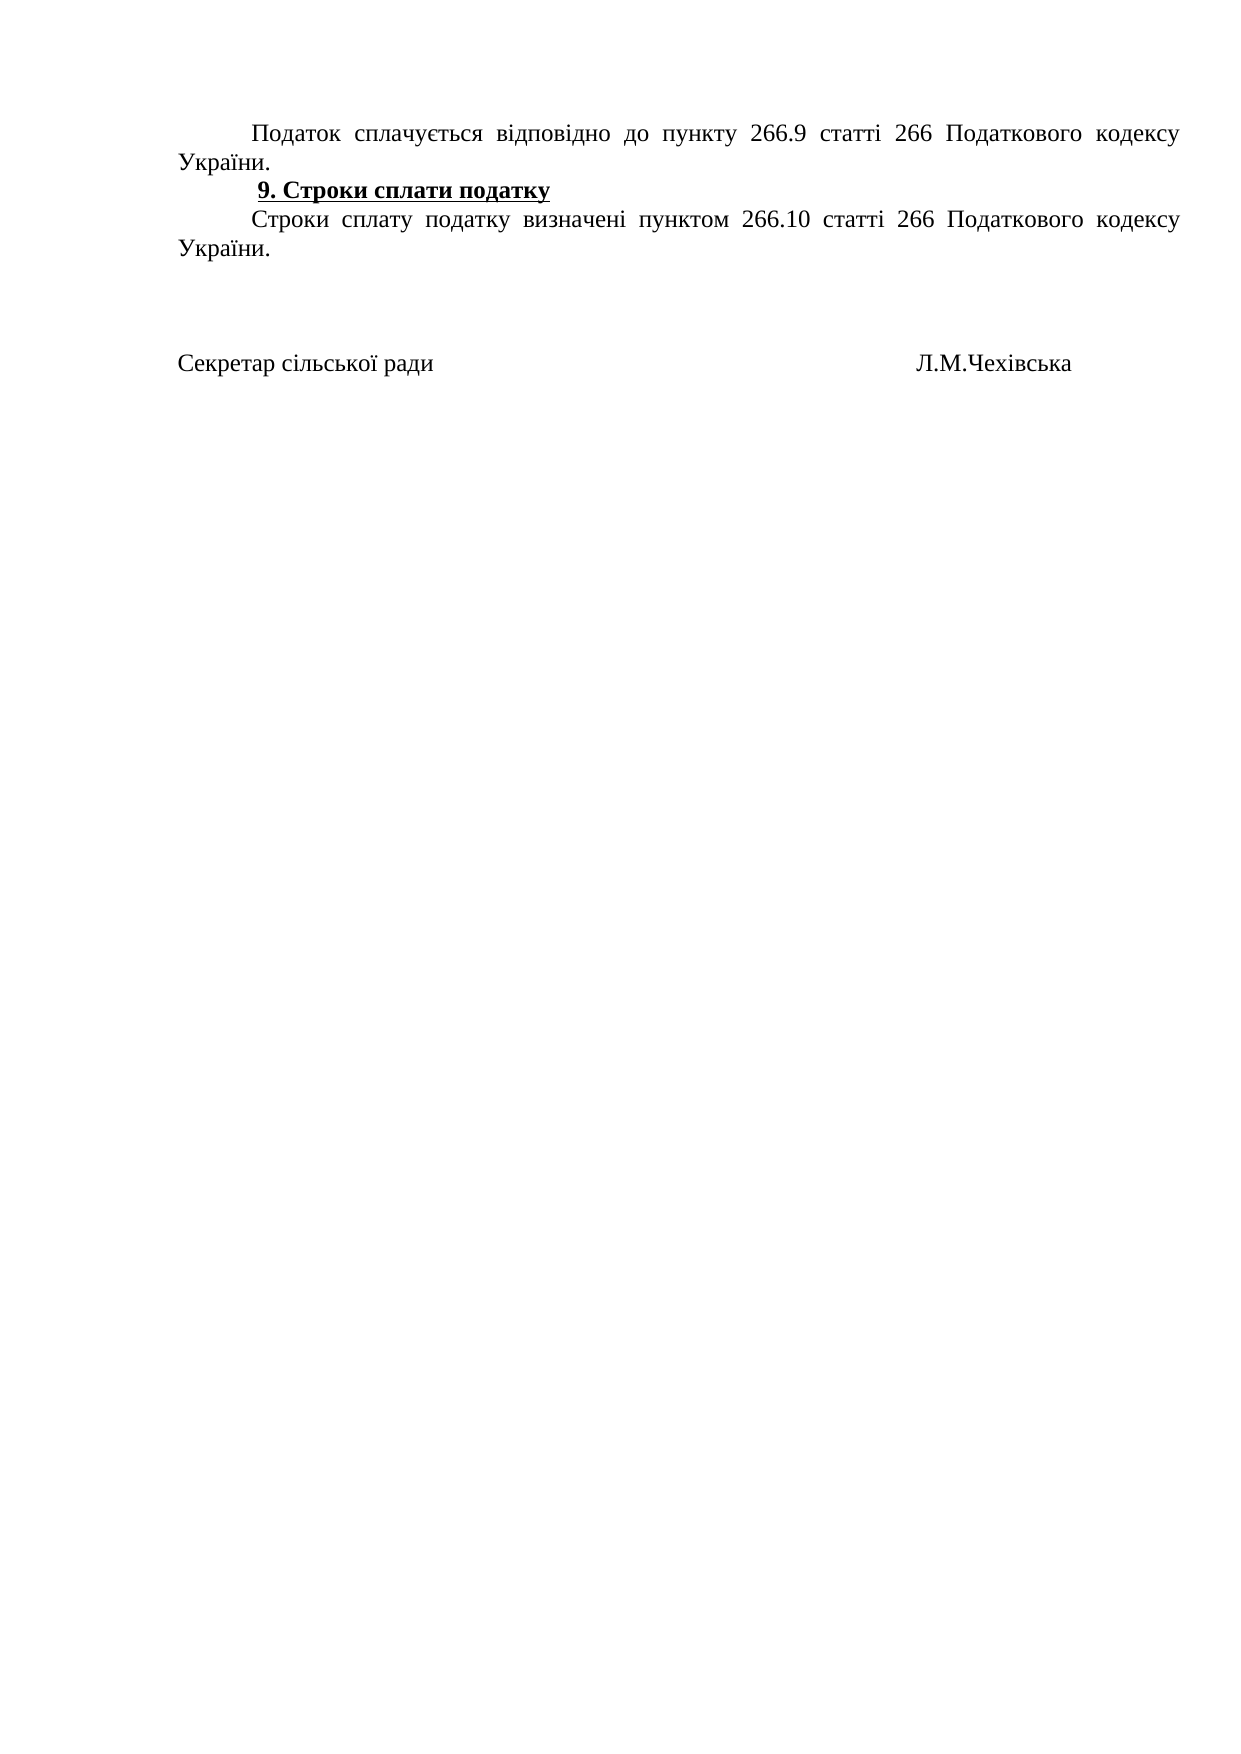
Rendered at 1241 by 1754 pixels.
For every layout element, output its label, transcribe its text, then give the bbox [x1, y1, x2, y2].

text Податок сплачується відповідно до пункту 266.9 статті 266 Податкового кодексу України. [177, 118, 1181, 176]
text 9. Строки сплати податку [177, 176, 1181, 204]
text Секретар сільської ради Л.М.Чехівська [177, 348, 1181, 377]
text Строки сплату податку визначені пунктом 266.10 статті 266 Податкового кодексу України. [177, 204, 1181, 262]
